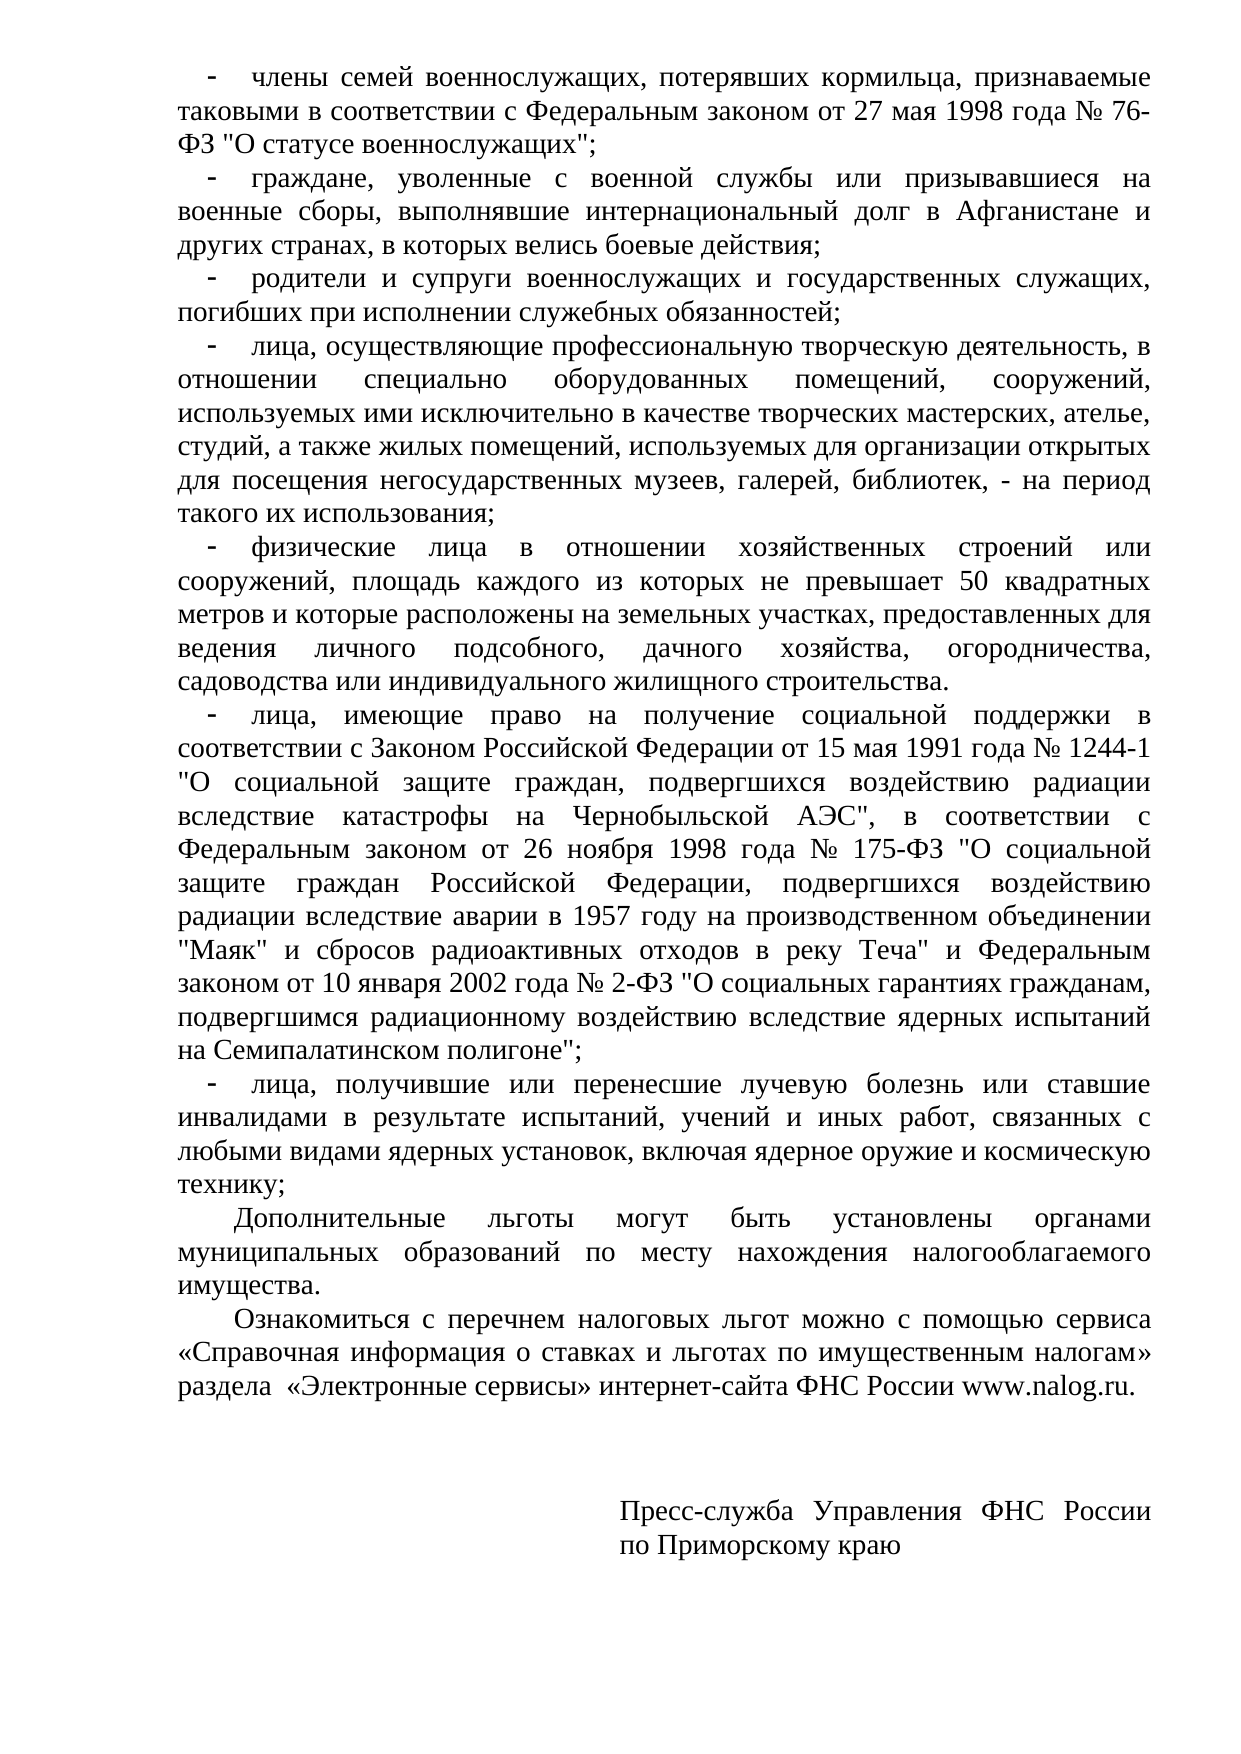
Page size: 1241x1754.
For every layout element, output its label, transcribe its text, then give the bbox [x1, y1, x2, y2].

text Пресс-служба Управления ФНС России по Приморскому краю [619, 1493, 1152, 1560]
list физические лица в отношении хозяйственных строений или сооружений, площадь каждого из которых не превышает 50 квадратных метров и которые расположены на земельных участках, предоставленных для ведения личного подсобного, дачного хозяйства, огородничества, садоводства или индивидуального жилищного строительства. [177, 529, 1152, 697]
list граждане, уволенные с военной службы или призывавшиеся на военные сборы, выполнявшие интернациональный долг в Афганистане и других странах, в которых велись боевые действия; [177, 160, 1152, 261]
list родители и супруги военнослужащих и государственных служащих, погибших при исполнении служебных обязанностей; [177, 261, 1152, 328]
list лица, осуществляющие профессиональную творческую деятельность, в отношении специально оборудованных помещений, сооружений, используемых ими исключительно в качестве творческих мастерских, ателье, студий, а также жилых помещений, используемых для организации открытых для посещения негосударственных музеев, галерей, библиотек, - на период такого их использования; [177, 328, 1152, 529]
list члены семей военнослужащих, потерявших кормильца, признаваемые таковыми в соответствии с Федеральным законом от 27 мая 1998 года № 76-ФЗ "О статусе военнослужащих"; [177, 59, 1152, 160]
list лица, имеющие право на получение социальной поддержки в соответствии с Законом Российской Федерации от № 1244-1 "О социальной защите граждан, подвергшихся воздействию радиации вследствие катастрофы на Чернобыльской АЭС", в соответствии с Федеральным законом от № 175-ФЗ "О социальной защите граждан Российской Федерации, подвергшихся воздействию радиации вследствие аварии в 1957 году на производственном объединении "Маяк" и сбросов радиоактивных отходов в реку Теча" и Федеральным законом от № 2-ФЗ "О социальных гарантиях гражданам, подвергшимся радиационному воздействию вследствие ядерных испытаний на Семипалатинском полигоне"; [177, 697, 1152, 1066]
list лица, получившие или перенесшие лучевую болезнь или ставшие инвалидами в результате испытаний, учений и иных работ, связанных с любыми видами ядерных установок, включая ядерное оружие и космическую технику; [177, 1066, 1152, 1200]
text Дополнительные льготы могут быть установлены органами муниципальных образований по месту нахождения налогооблагаемого имущества. [177, 1200, 1152, 1301]
text Ознакомиться с перечнем налоговых льгот можно с помощью сервиса «Справочная информация о ставках и льготах по имущественным налогам» раздела «Электронные сервисы» интернет-сайта ФНС России www.nalog.ru. [177, 1301, 1152, 1401]
